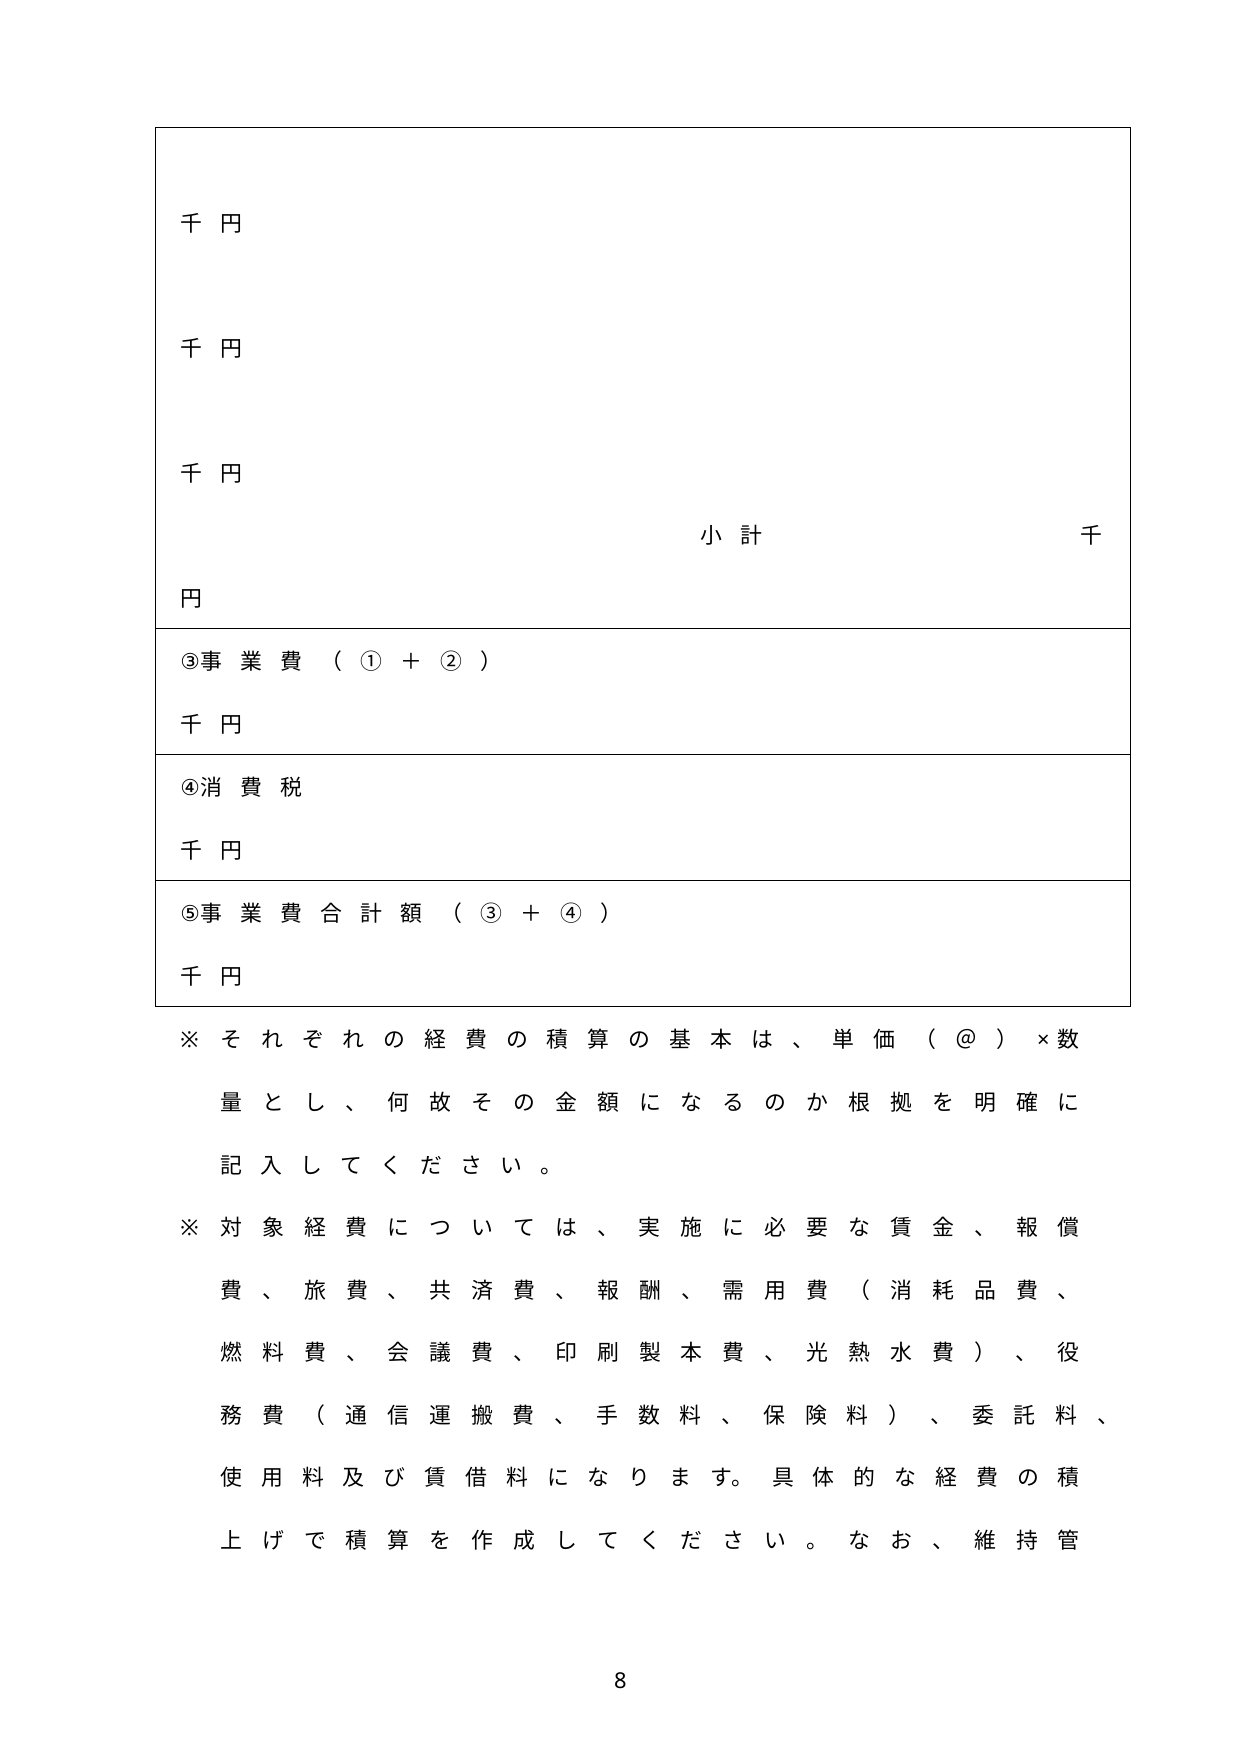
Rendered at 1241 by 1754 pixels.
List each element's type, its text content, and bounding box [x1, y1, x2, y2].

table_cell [156, 128, 1130, 628]
list それぞれの経費の積算の基本は、単価（＠）×数量とし、何故その金額になるのか根拠を明確に記入してください。 [171, 1007, 1098, 1195]
table_cell ⑤事業費合計額（③＋④） 千円 [156, 881, 1130, 1006]
table_cell ③事業費（①＋②） 千円 [156, 629, 1130, 754]
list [171, 1195, 1098, 1570]
table_cell ④消費税 千円 [156, 755, 1130, 880]
